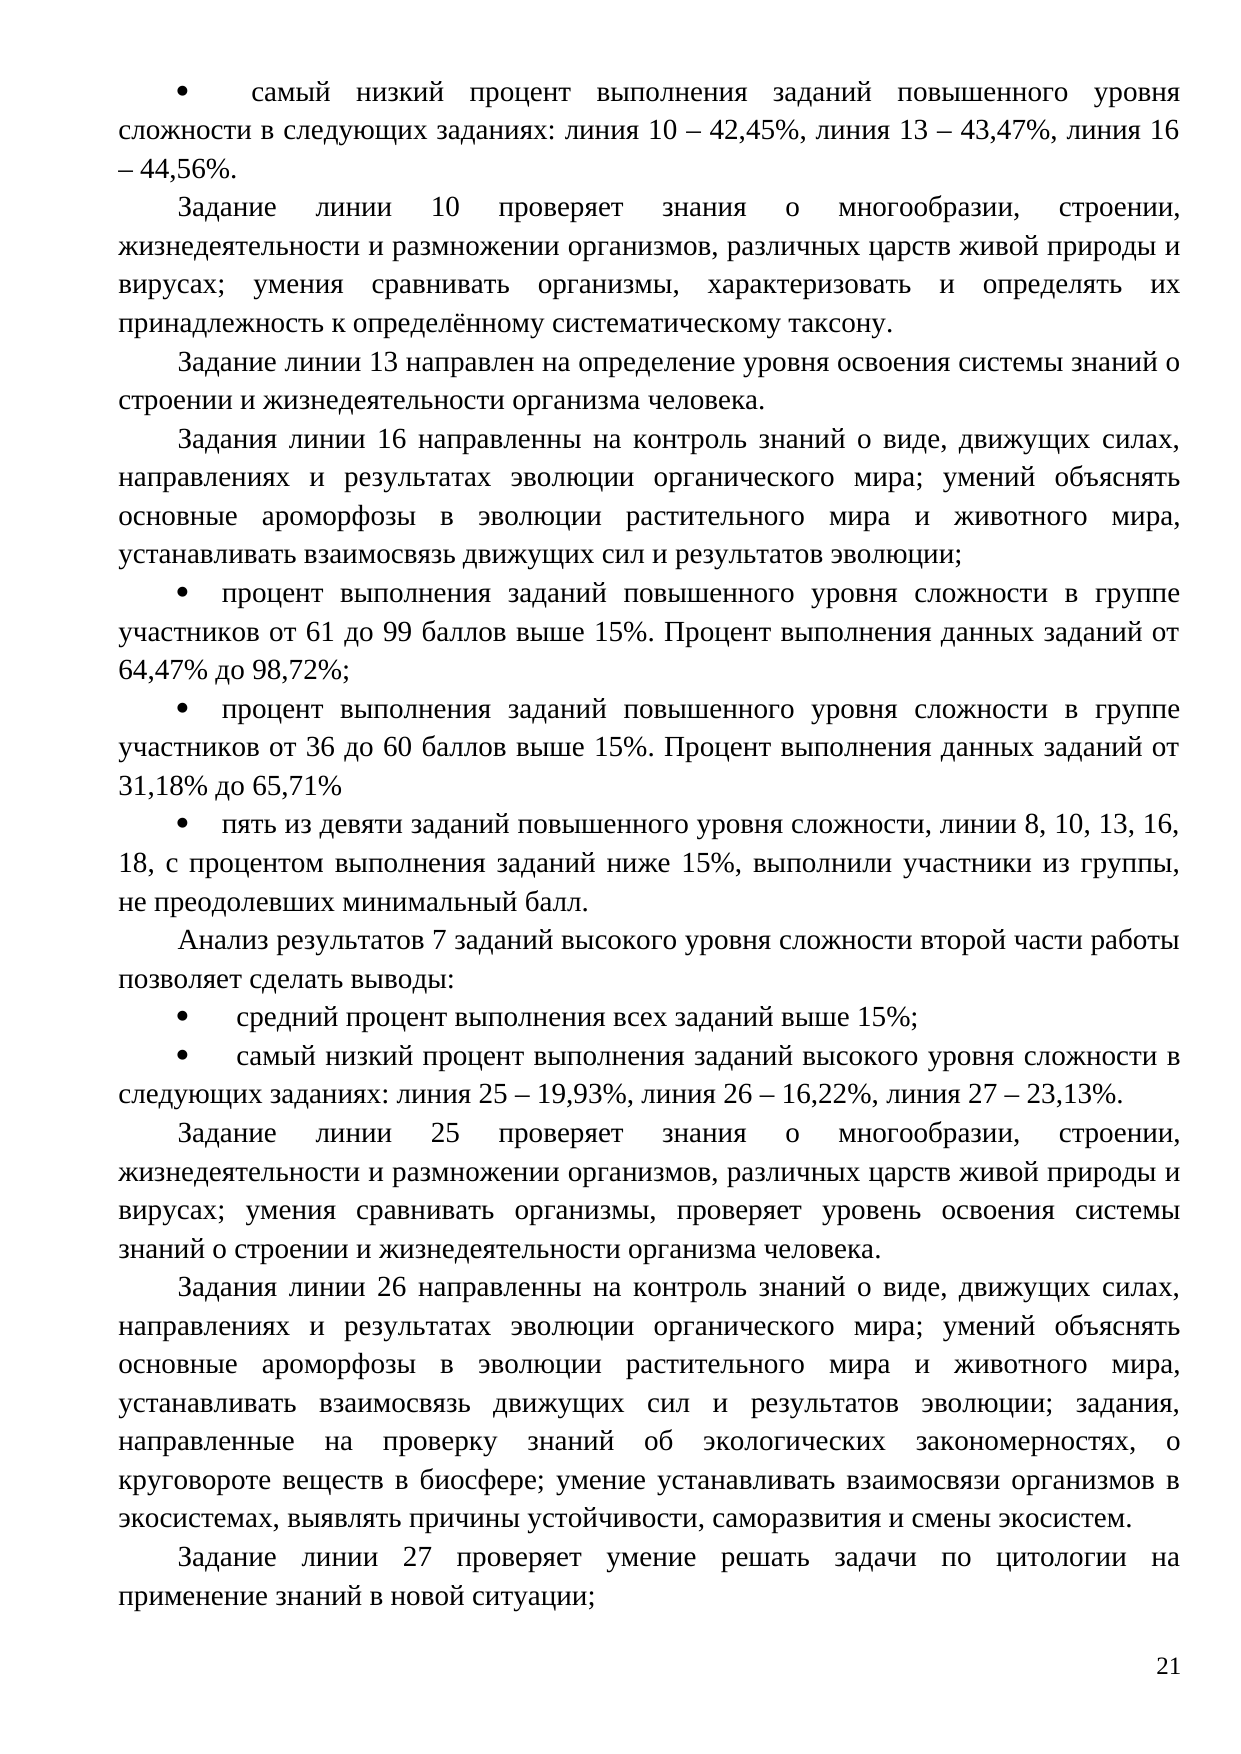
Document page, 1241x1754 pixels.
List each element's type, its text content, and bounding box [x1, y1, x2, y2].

list пять из девяти заданий повышенного уровня сложности, линии 8, 10, 13, 16, 18, с процентом выполнения заданий ниже 15%, выполнили участники из группы, не преодолевших минимальный балл. [118, 806, 1181, 917]
list Задание линии 10 проверяет знания о многообразии, строении, жизнедеятельности и размножении организмов, различных царств живой природы и вирусах; умения сравнивать организмы, характеризовать и определять их принадлежность к определённому систематическому таксону. [118, 189, 1181, 339]
list Задание линии 13 направлен на определение уровня освоения системы знаний о строении и жизнедеятельности организма человека. [118, 344, 1181, 416]
list процент выполнения заданий повышенного уровня сложности в группе участников от 36 до 60 баллов выше 15%. Процент выполнения данных заданий от 31,18% до 65,71% [118, 691, 1181, 801]
list самый низкий процент выполнения заданий повышенного уровня сложности в следующих заданиях: линия 10 – 42,45%, линия 13 – 43,47%, линия 16 – 44,56%. [118, 74, 1181, 184]
list средний процент выполнения всех заданий выше 15%; [118, 999, 1181, 1033]
text Анализ результатов 7 заданий высокого уровня сложности второй части работы позволяет сделать выводы: [118, 922, 1181, 994]
list самый низкий процент выполнения заданий высокого уровня сложности в следующих заданиях: линия 25 – 19,93%, линия 26 – 16,22%, линия 27 – 23,13%. [118, 1038, 1181, 1110]
list Задания линии 26 направленны на контроль знаний о виде, движущих силах, направлениях и результатах эволюции органического мира; умений объяснять основные ароморфозы в эволюции растительного мира и животного мира, устанавливать взаимосвязь движущих сил и результатов эволюции; задания, направленные на проверку знаний об экологических закономерностях, о круговороте веществ в биосфере; умение устанавливать взаимосвязи организмов в экосистемах, выявлять причины устойчивости, саморазвития и смены экосистем. [118, 1269, 1181, 1534]
list Задания линии 16 направленны на контроль знаний о виде, движущих силах, направлениях и результатах эволюции органического мира; умений объяснять основные ароморфозы в эволюции растительного мира и животного мира, устанавливать взаимосвязь движущих сил и результатов эволюции; [118, 421, 1181, 570]
list процент выполнения заданий повышенного уровня сложности в группе участников от 61 до 99 баллов выше 15%. Процент выполнения данных заданий от 64,47% до 98,72%; [118, 575, 1181, 686]
list Задание линии 25 проверяет знания о многообразии, строении, жизнедеятельности и размножении организмов, различных царств живой природы и вирусах; умения сравнивать организмы, проверяет уровень освоения системы знаний о строении и жизнедеятельности организма человека. [118, 1115, 1181, 1264]
list Задание линии 27 проверяет умение решать задачи по цитологии на применение знаний в новой ситуации; [118, 1539, 1181, 1611]
